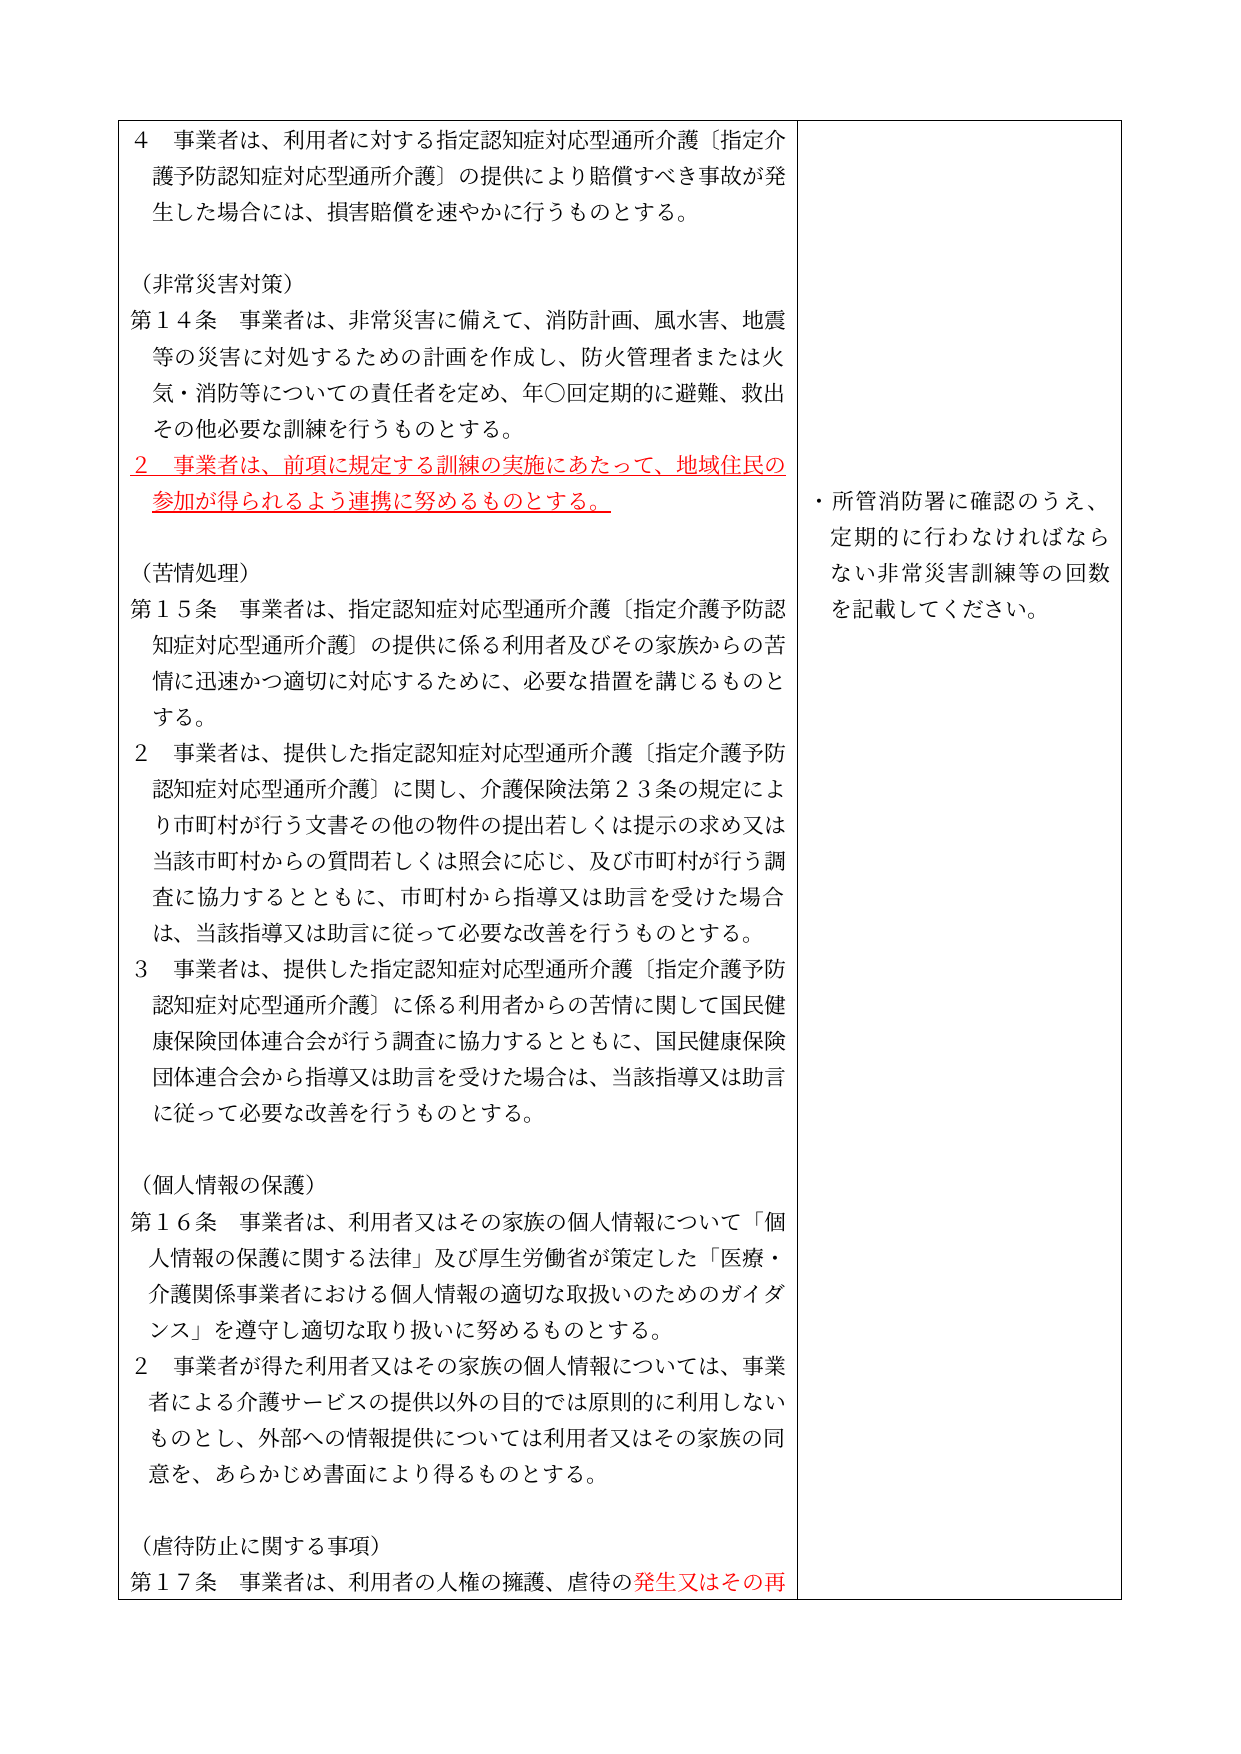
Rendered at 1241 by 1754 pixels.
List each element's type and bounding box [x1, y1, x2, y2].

table_cell [119, 121, 797, 1599]
table_cell [798, 121, 1121, 1599]
